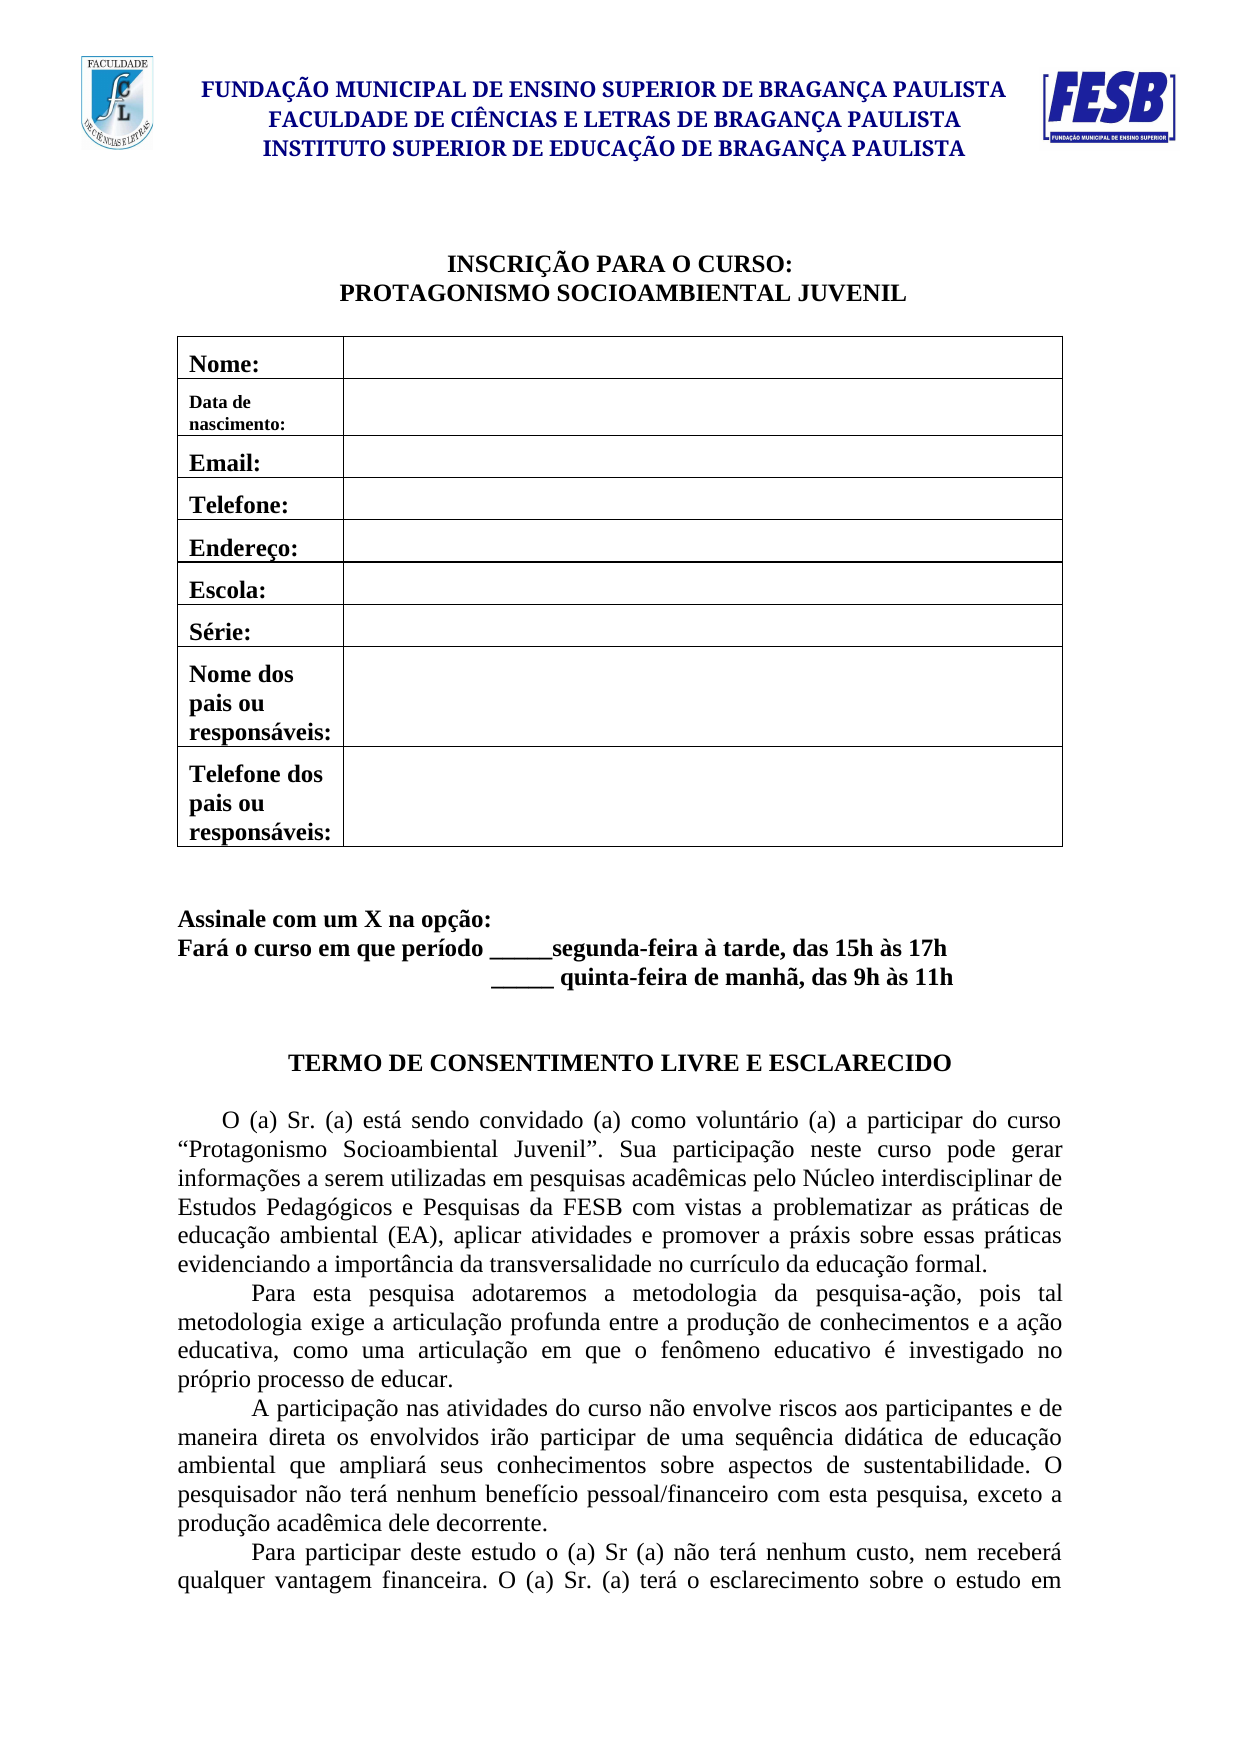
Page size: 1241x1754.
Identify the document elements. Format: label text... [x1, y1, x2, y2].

table_cell [344, 436, 1062, 477]
text O (a) Sr. (a) está sendo convidado (a) como voluntário (a) a participar do curso “Protagonismo Socioambiental Juvenil”. Sua participação neste curso pode gerar informações a serem utilizadas em pesquisas acadêmicas pelo Núcleo interdisciplinar de Estudos Pedagógicos e Pesquisas da FESB com vistas a problematizar as práticas de educação ambiental (EA), aplicar atividades e promover a práxis sobre essas práticas evidenciando a importância da transversalidade no currículo da educação formal. [177, 1105, 1063, 1278]
picture [1039, 67, 1180, 151]
table_cell Telefone: [178, 478, 343, 519]
text Fará o curso em que período _____segunda-feira à tarde, das 15h às 17h [177, 933, 1063, 962]
table_header Nome: [178, 337, 343, 378]
text TERMO DE CONSENTIMENTO LIVRE E ESCLARECIDO [177, 1048, 1063, 1077]
table_cell [344, 478, 1062, 519]
table_cell Data de nascimento: [178, 379, 343, 434]
text Para esta pesquisa adotaremos a metodologia da pesquisa-ação, pois tal metodologia exige a articulação profunda entre a produção de conhecimentos e a ação educativa, como uma articulação em que o fenômeno educativo é investigado no próprio processo de educar. [177, 1278, 1063, 1393]
table_cell Série: [178, 605, 343, 646]
table_header [344, 337, 1062, 378]
text INSCRIÇÃO PARA O CURSO: [177, 249, 1063, 278]
table_cell [344, 747, 1062, 846]
table_cell Email: [178, 436, 343, 477]
table_cell [344, 647, 1062, 746]
table_cell Telefone dos pais ou responsáveis: [178, 747, 343, 846]
table_cell Nome dos pais ou responsáveis: [178, 647, 343, 746]
table_cell [344, 563, 1062, 604]
text PROTAGONISMO SOCIOAMBIENTAL JUVENIL [177, 278, 1063, 307]
text _____ quinta-feira de manhã, das 9h às 11h [177, 962, 1063, 990]
picture [81, 56, 154, 150]
table_cell [344, 520, 1062, 561]
table_cell Endereço: [178, 520, 343, 561]
table_cell Escola: [178, 563, 343, 604]
text Assinale com um X na opção: [177, 904, 1063, 933]
text A participação nas atividades do curso não envolve riscos aos participantes e de maneira direta os envolvidos irão participar de uma sequência didática de educação ambiental que ampliará seus conhecimentos sobre aspectos de sustentabilidade. O pesquisador não terá nenhum benefício pessoal/financeiro com esta pesquisa, exceto a produção acadêmica dele decorrente. [177, 1393, 1063, 1537]
table_cell [344, 605, 1062, 646]
table_cell [344, 379, 1062, 434]
